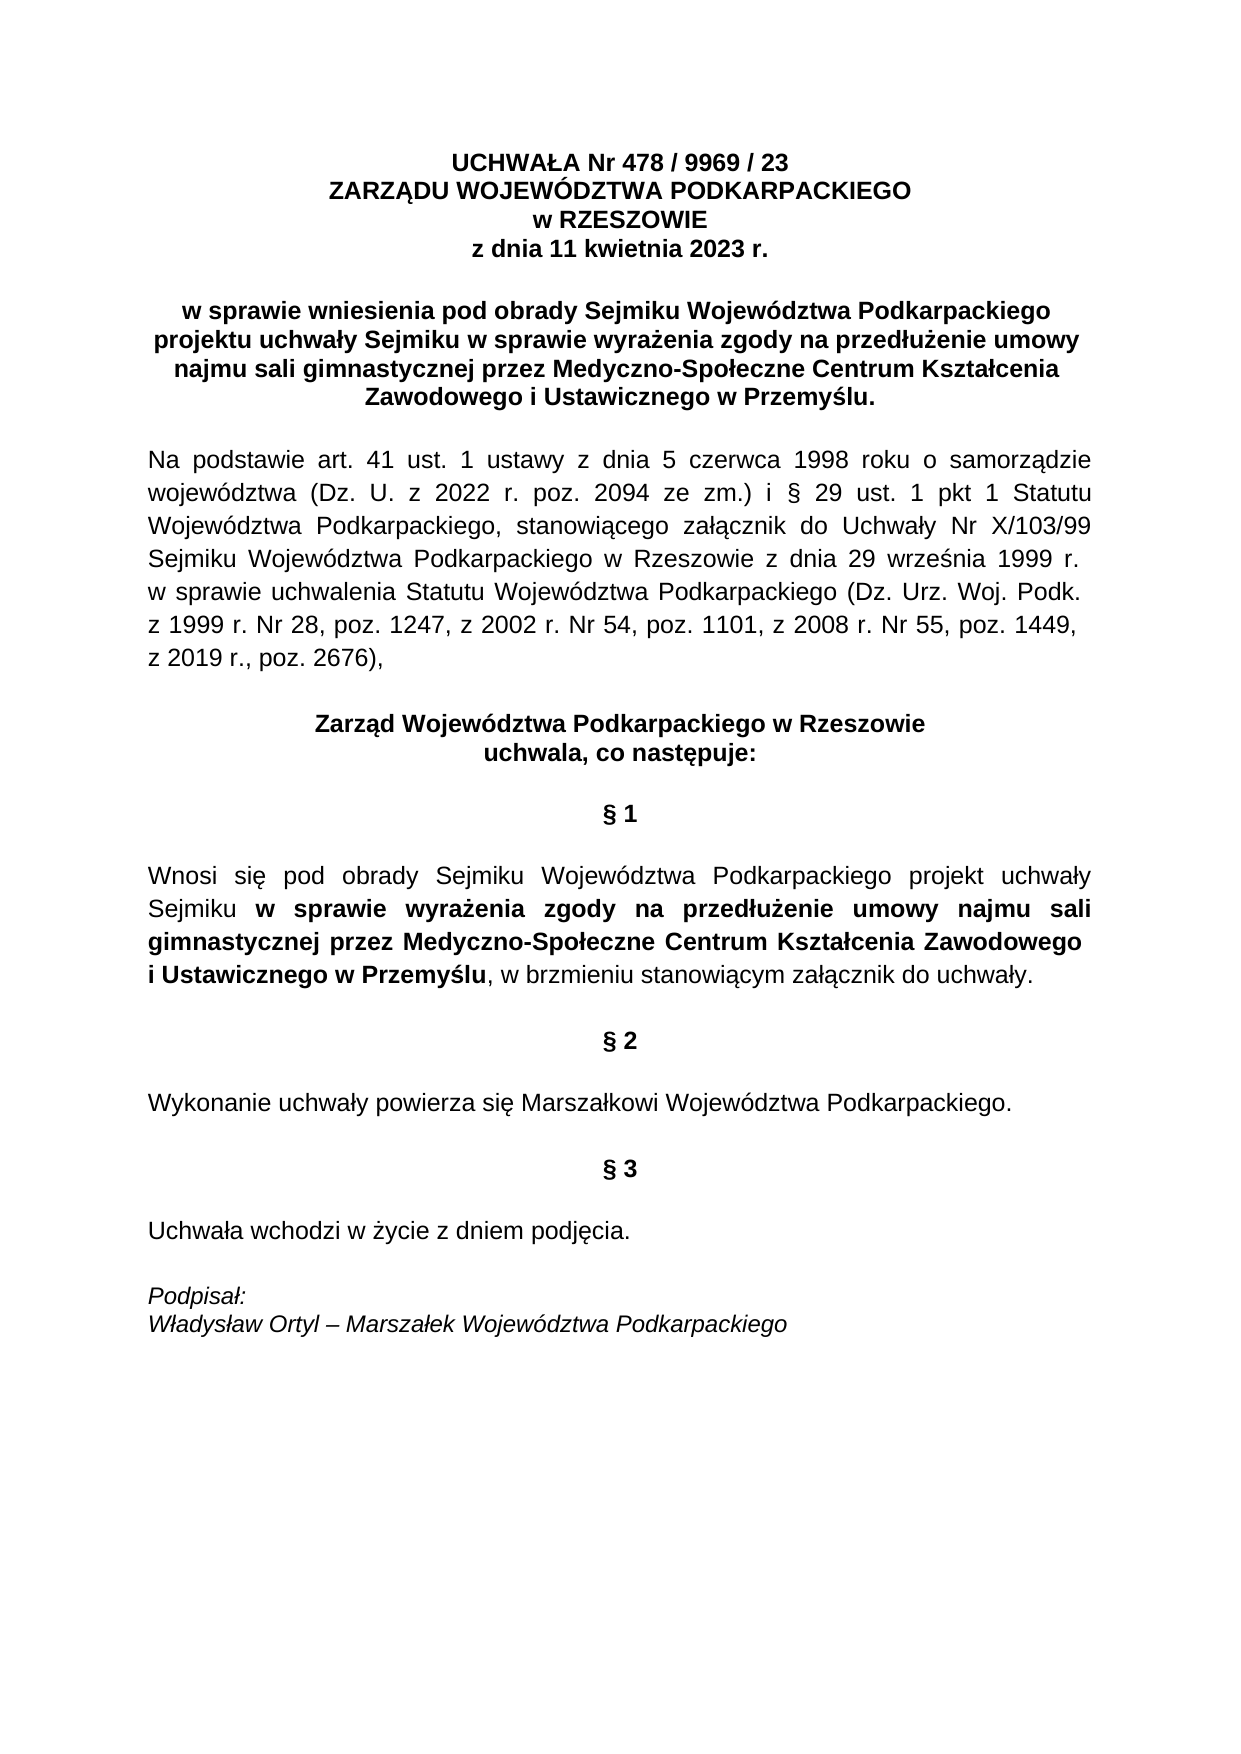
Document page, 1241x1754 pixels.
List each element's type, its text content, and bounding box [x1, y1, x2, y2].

text uchwala, co następuje: [148, 738, 1093, 766]
text Na podstawie art. 41 ust. 1 ustawy z dnia 5 czerwca 1998 roku o samorządzie województwa (Dz. U. z 2022 r. poz. 2094 ze zm.) i § 29 ust. 1 pkt 1 Statutu Województwa Podkarpackiego, stanowiącego załącznik do Uchwały Nr X/103/99 Sejmiku Województwa Podkarpackiego w Rzeszowie z dnia 29 września 1999 r. w sprawie uchwalenia Statutu Województwa Podkarpackiego (Dz. Urz. Woj. Podk. z 1999 r. Nr 28, poz. 1247, z 2002 r. Nr 54, poz. 1101, z 2008 r. Nr 55, poz. 1449, z 2019 r., poz. 2676), [148, 445, 1093, 672]
subtitle § 2 [148, 1026, 1093, 1055]
text Wykonanie uchwały powierza się Marszałkowi Województwa Podkarpackiego. [148, 1088, 1093, 1117]
text Uchwała wchodzi w życie z dniem podjęcia. [148, 1216, 1093, 1244]
subtitle § 3 [148, 1154, 1093, 1183]
text Władysław Ortyl – Marszałek Województwa Podkarpackiego [148, 1309, 1093, 1337]
subtitle UCHWAŁA Nr 478 / 9969 / 23 ZARZĄDU WOJEWÓDZTWA PODKARPACKIEGO w RZESZOWIE z dnia 11 kwietnia 2023 r. [148, 148, 1093, 296]
subtitle w sprawie wniesienia pod obrady Sejmiku Województwa Podkarpackiego projektu uchwały Sejmiku w sprawie wyrażenia zgody na przedłużenie umowy najmu sali gimnastycznej przez Medyczno-Społeczne Centrum Kształcenia Zawodowego i Ustawicznego w Przemyślu. [148, 296, 1093, 445]
text Zarząd Województwa Podkarpackiego w Rzeszowie [148, 709, 1093, 738]
subtitle § 1 [148, 799, 1093, 828]
text Wnosi się pod obrady Sejmiku Województwa Podkarpackiego projekt uchwały Sejmiku w sprawie wyrażenia zgody na przedłużenie umowy najmu sali gimnastycznej przez Medyczno-Społeczne Centrum Kształcenia Zawodowego i Ustawicznego w Przemyślu, w brzmieniu stanowiącym załącznik do uchwały. [148, 861, 1093, 989]
text Podpisał: [148, 1282, 1093, 1309]
